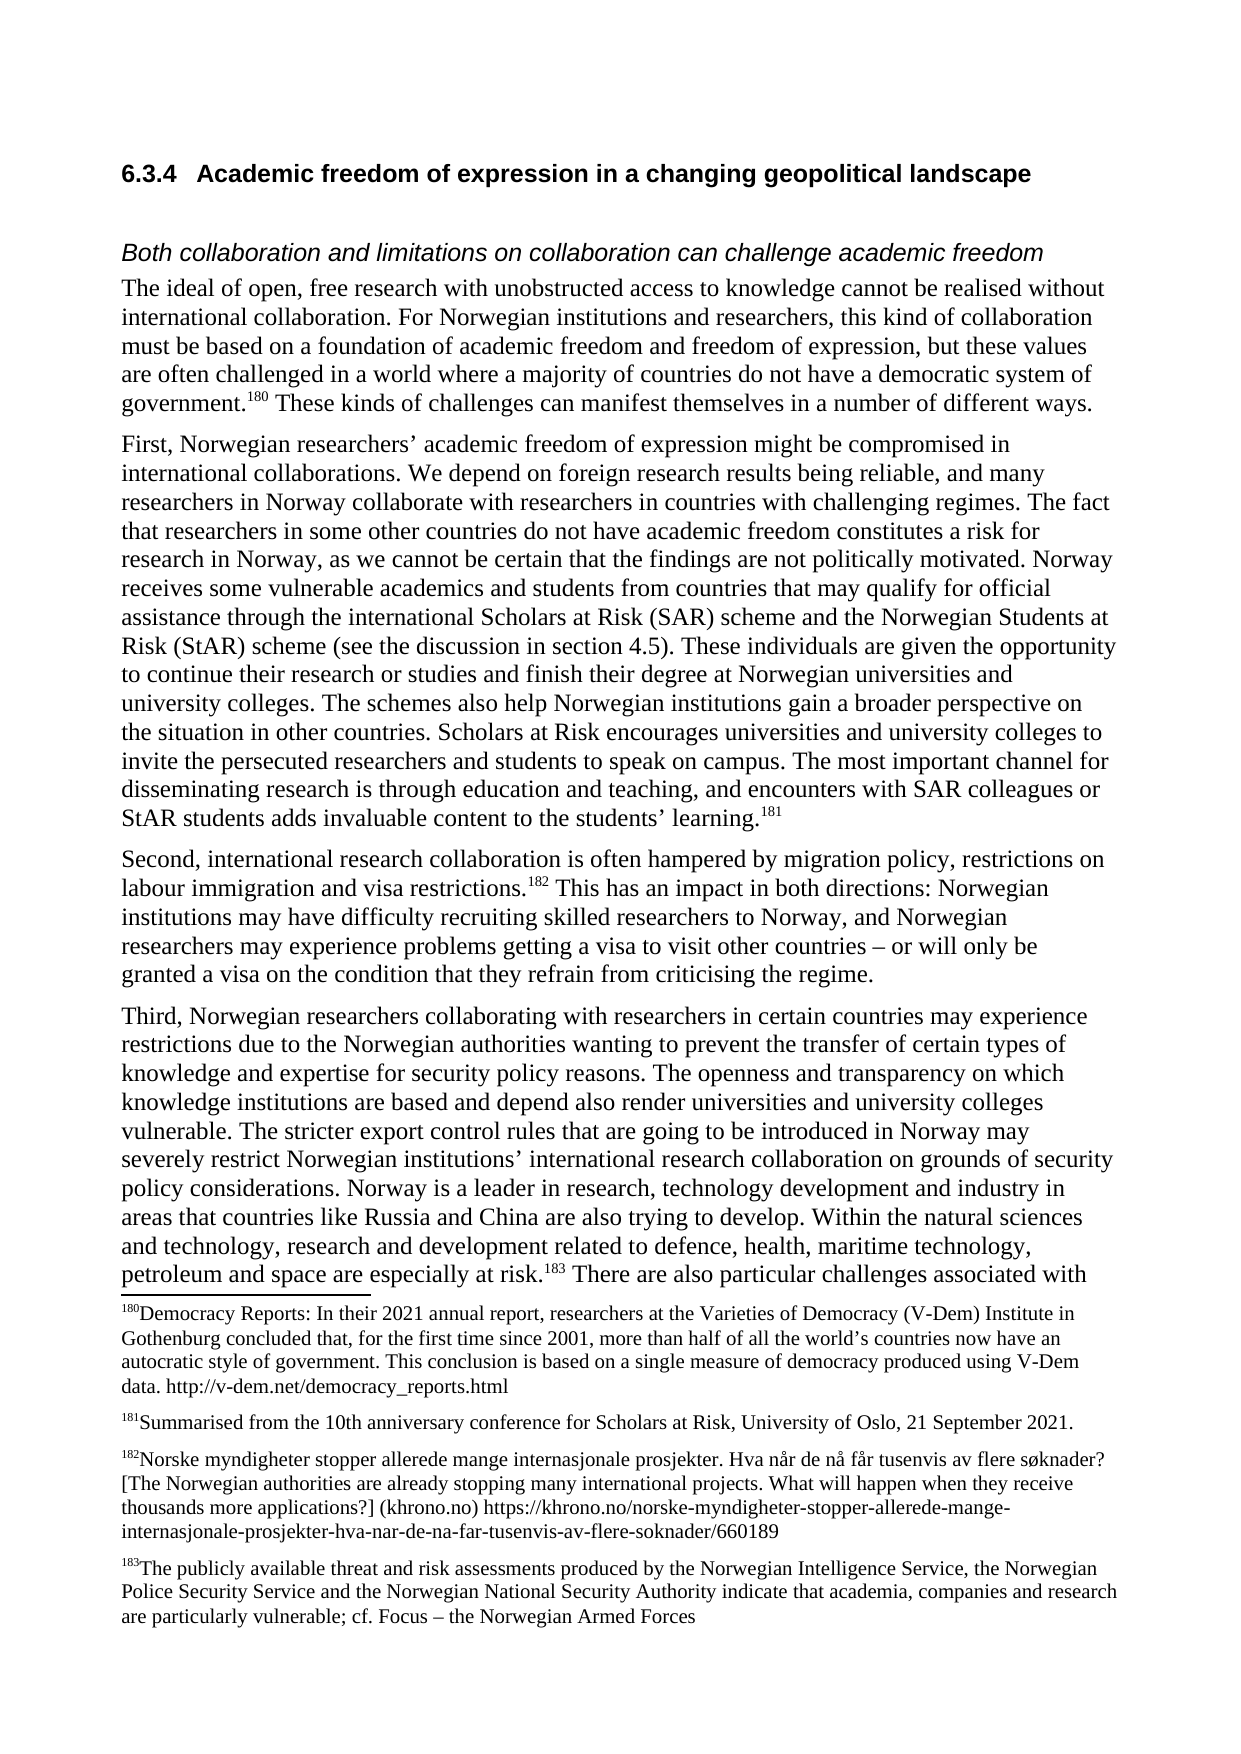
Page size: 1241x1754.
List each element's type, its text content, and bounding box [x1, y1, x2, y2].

text Both collaboration and limitations on collaboration can challenge academic freedom [121, 238, 1119, 267]
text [121, 1001, 1119, 1288]
text Second, international research collaboration is often hampered by migration policy, restrictions on labour immigration and visa restrictions. This has an impact in both directions: Norwegian institutions may have difficulty recruiting skilled researchers to Norway, and Norwegian researchers may experience problems getting a visa to visit other countries – or will only be granted a visa on the condition that they refrain from criticising the regime. [121, 844, 1119, 988]
text First, Norwegian researchers’ academic freedom of expression might be compromised in international collaborations. We depend on foreign research results being reliable, and many researchers in Norway collaborate with researchers in countries with challenging regimes. The fact that researchers in some other countries do not have academic freedom constitutes a risk for research in Norway, as we cannot be certain that the findings are not politically motivated. Norway receives some vulnerable academics and students from countries that may qualify for official assistance through the international Scholars at Risk (SAR) scheme and the Norwegian Students at Risk (StAR) scheme (see the discussion in section 4.5). These individuals are given the opportunity to continue their research or studies and finish their degree at Norwegian universities and university colleges. The schemes also help Norwegian institutions gain a broader perspective on the situation in other countries. Scholars at Risk encourages universities and university colleges to invite the persecuted researchers and students to speak on campus. The most important channel for disseminating research is through education and teaching, and encounters with SAR colleagues or StAR students adds invaluable content to the students’ learning. [121, 429, 1119, 832]
text The ideal of open, free research with unobstructed access to knowledge cannot be realised without international collaboration. For Norwegian institutions and researchers, this kind of collaboration must be based on a foundation of academic freedom and freedom of expression, but these values are often challenged in a world where a majority of countries do not have a democratic system of government. These kinds of challenges can manifest themselves in a number of different ways. [121, 273, 1119, 417]
subtitle Academic freedom of expression in a changing geopolitical landscape [121, 159, 1119, 188]
